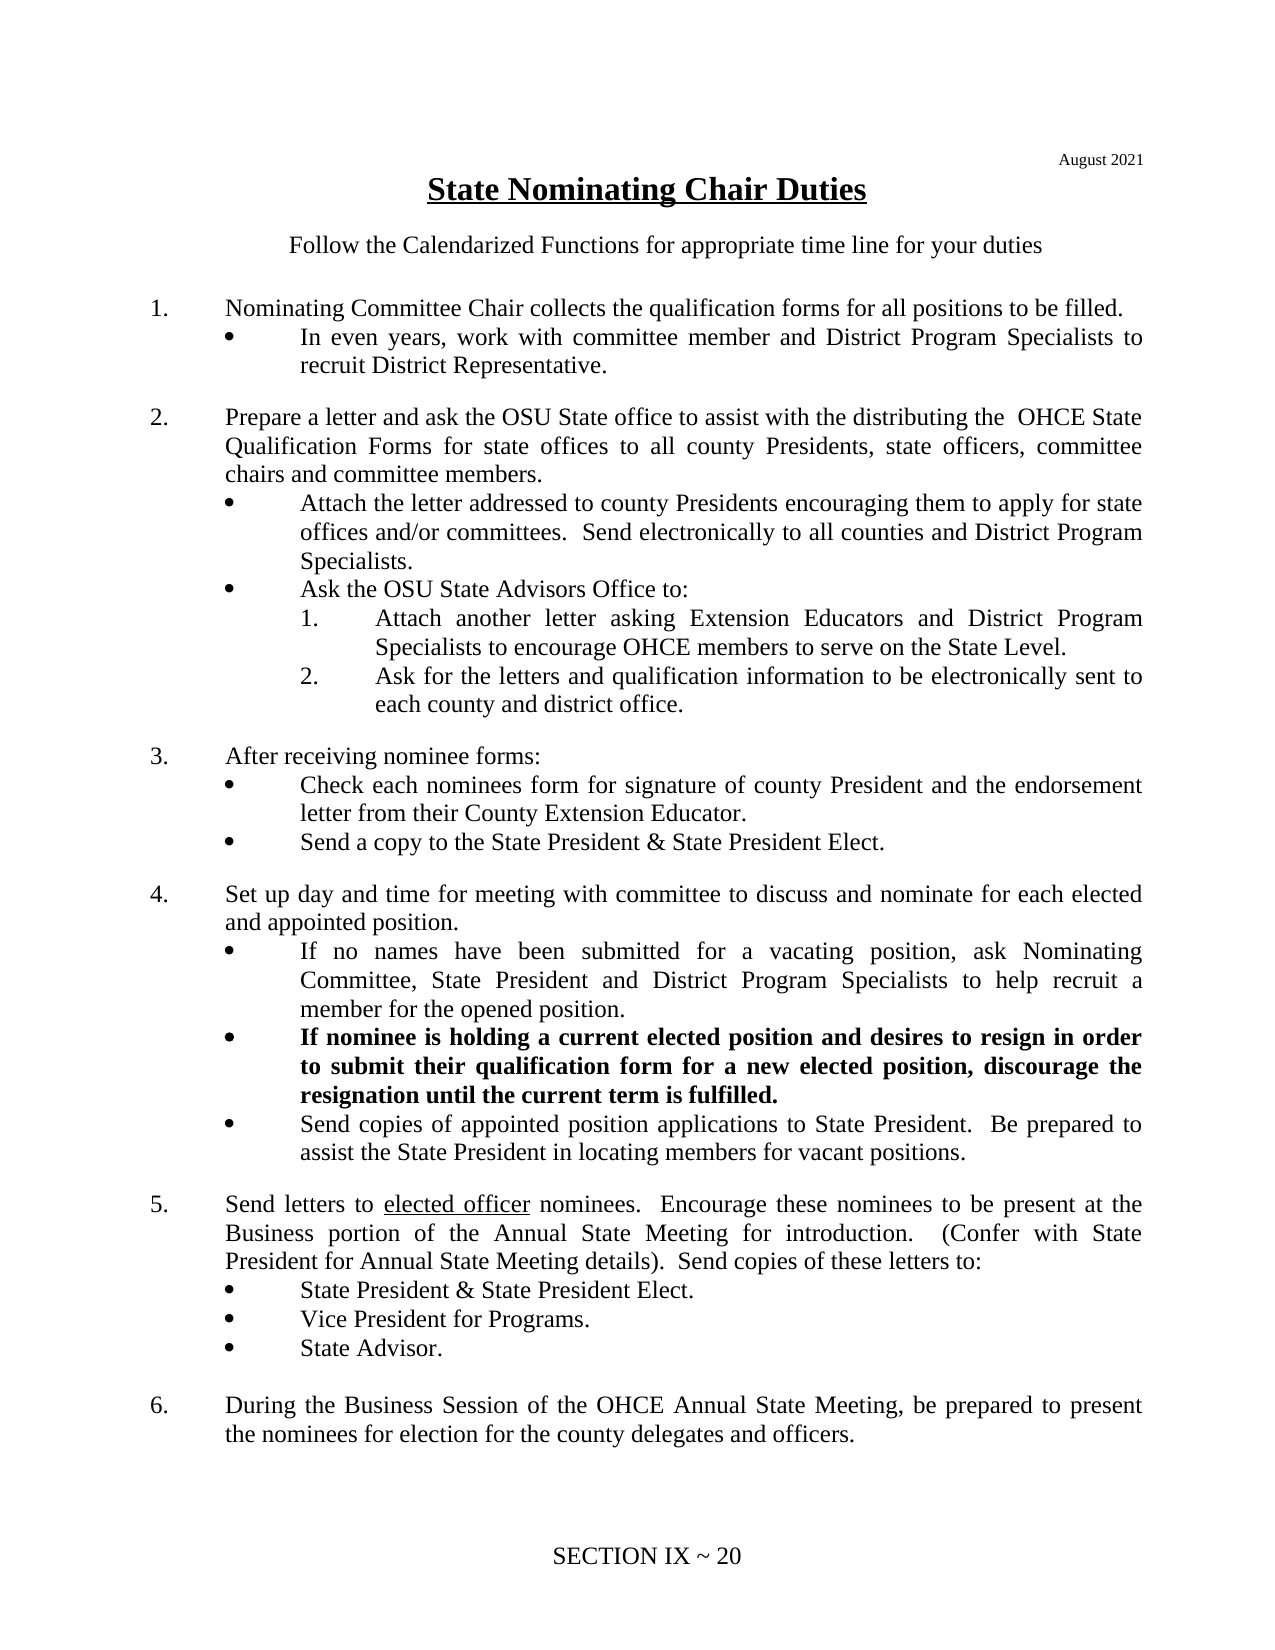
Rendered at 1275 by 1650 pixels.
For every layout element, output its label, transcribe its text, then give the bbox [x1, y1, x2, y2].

text State Nominating Chair Duties [150, 169, 1144, 207]
text 2. Prepare a letter and ask the OSU State office to assist with the distributing the OHCE State Qualification Forms for state offices to all county Presidents, state officers, committee chairs and committee members. [150, 402, 1144, 488]
list Ask for the letters and qualification information to be electronically sent to each county and district office. [300, 661, 1144, 718]
list Check each nominees form for signature of county President and the endorsement letter from their County Extension Educator. [225, 770, 1144, 827]
text Follow the Calendarized Functions for appropriate time line for your duties [187, 230, 1144, 259]
list If nominee is holding a current elected position and desires to resign in order to submit their qualification form for a new elected position, discourage the resignation until the current term is fulfilled. [225, 1022, 1144, 1109]
list State Advisor. [225, 1333, 1144, 1361]
text 3. After receiving nominee forms: [150, 741, 1144, 770]
list Vice President for Programs. [225, 1304, 1144, 1333]
text 1. Nominating Committee Chair collects the qualification forms for all positions to be filled. [150, 293, 1144, 322]
list Send copies of appointed position applications to State President. Be prepared to assist the State President in locating members for vacant positions. [225, 1109, 1144, 1166]
list In even years, work with committee member and District Program Specialists to recruit District Representative. [225, 322, 1144, 379]
list Ask the OSU State Advisors Office to: [225, 574, 1144, 603]
text 5. Send letters to elected officer nominees. Encourage these nominees to be present at the Business portion of the Annual State Meeting for introduction. (Confer with State President for Annual State Meeting details). Send copies of these letters to: [150, 1189, 1144, 1275]
list Send a copy to the State President & State President Elect. [225, 827, 1144, 856]
text 6. During the Business Session of the OHCE Annual State Meeting, be prepared to present the nominees for election for the county delegates and officers. [150, 1390, 1144, 1448]
list If no names have been submitted for a vacating position, ask Nominating Committee, State President and District Program Specialists to help recruit a member for the opened position. [225, 936, 1144, 1022]
list Attach the letter addressed to county Presidents encouraging them to apply for state offices and/or committees. Send electronically to all counties and District Program Specialists. [225, 488, 1144, 574]
list Attach another letter asking Extension Educators and District Program Specialists to encourage OHCE members to serve on the State Level. [300, 603, 1144, 661]
list State President & State President Elect. [225, 1275, 1144, 1304]
text 4. Set up day and time for meeting with committee to discuss and nominate for each elected and appointed position. [150, 879, 1144, 936]
